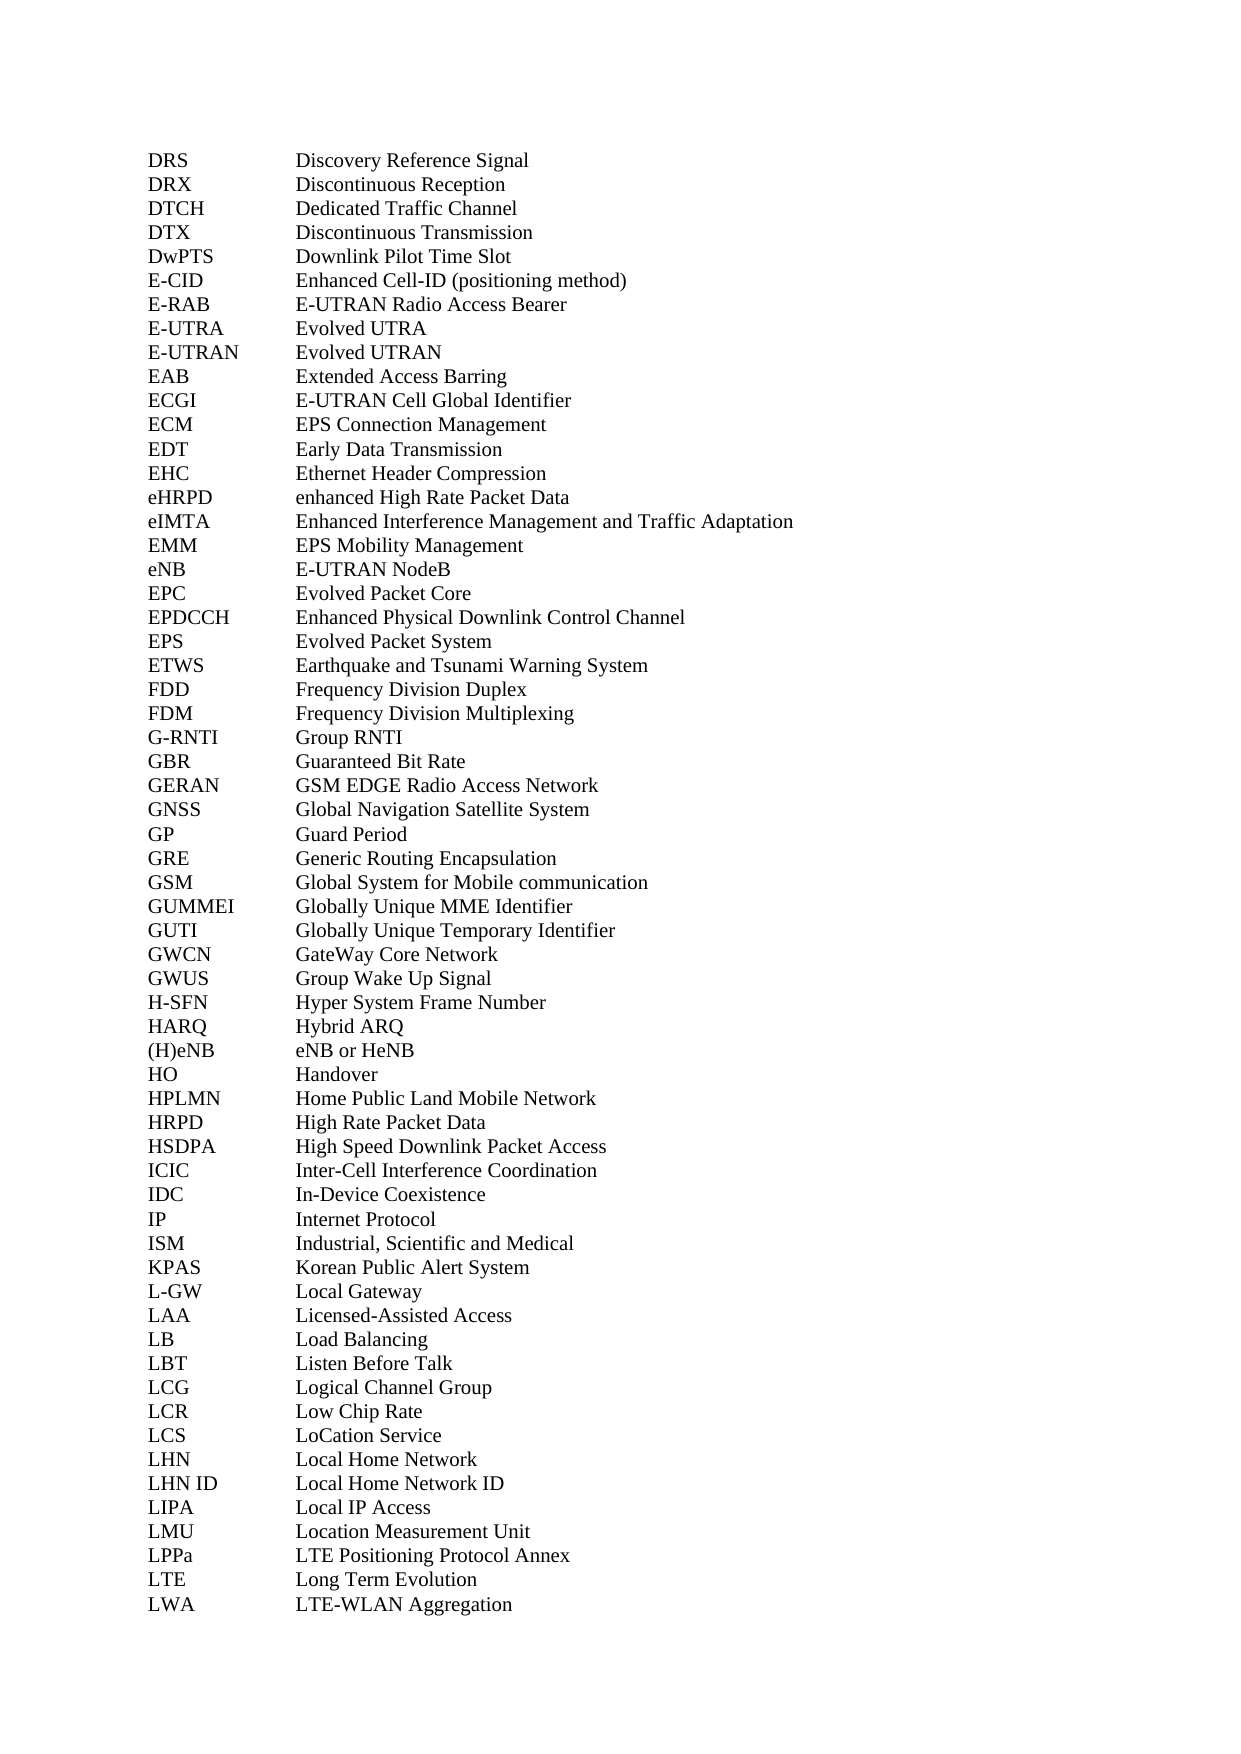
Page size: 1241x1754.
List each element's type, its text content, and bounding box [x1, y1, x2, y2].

text GP Guard Period [148, 821, 1122, 846]
text E-RAB E-UTRAN Radio Access Bearer [148, 292, 1122, 316]
text GUMMEI Globally Unique MME Identifier [148, 894, 1122, 918]
text GERAN GSM EDGE Radio Access Network [148, 773, 1122, 797]
text ETWS Earthquake and Tsunami Warning System [148, 653, 1122, 677]
text GUTI Globally Unique Temporary Identifier [148, 918, 1122, 942]
text LAA Licensed-Assisted Access [148, 1303, 1122, 1327]
text LPPa LTE Positioning Protocol Annex [148, 1543, 1122, 1567]
text LIPA Local IP Access [148, 1495, 1122, 1519]
text LCR Low Chip Rate [148, 1399, 1122, 1423]
text E-UTRAN Evolved UTRAN [148, 340, 1122, 364]
text GSM Global System for Mobile communication [148, 869, 1122, 894]
text DwPTS Downlink Pilot Time Slot [148, 244, 1122, 268]
text GNSS Global Navigation Satellite System [148, 797, 1122, 821]
text LWA LTE-WLAN Aggregation [148, 1591, 1122, 1616]
text LHN ID Local Home Network ID [148, 1471, 1122, 1495]
text HSDPA High Speed Downlink Packet Access [148, 1134, 1122, 1158]
text EPDCCH Enhanced Physical Downlink Control Channel [148, 605, 1122, 629]
text ICIC Inter-Cell Interference Coordination [148, 1158, 1122, 1182]
text L-GW Local Gateway [148, 1279, 1122, 1303]
text G-RNTI Group RNTI [148, 725, 1122, 749]
text EMM EPS Mobility Management [148, 533, 1122, 557]
text GRE Generic Routing Encapsulation [148, 846, 1122, 869]
text (H)eNB eNB or HeNB [148, 1038, 1122, 1062]
text DRX Discontinuous Reception [148, 172, 1122, 196]
text EDT Early Data Transmission [148, 436, 1122, 461]
text LMU Location Measurement Unit [148, 1519, 1122, 1543]
text LTE Long Term Evolution [148, 1567, 1122, 1591]
text eIMTA Enhanced Interference Management and Traffic Adaptation [148, 509, 1122, 533]
text ECM EPS Connection Management [148, 412, 1122, 436]
text IP Internet Protocol [148, 1206, 1122, 1231]
text HPLMN Home Public Land Mobile Network [148, 1086, 1122, 1110]
text GBR Guaranteed Bit Rate [148, 749, 1122, 773]
text GWCN GateWay Core Network [148, 942, 1122, 966]
text LBT Listen Before Talk [148, 1351, 1122, 1375]
text E-CID Enhanced Cell-ID (positioning method) [148, 268, 1122, 292]
text DTCH Dedicated Traffic Channel [148, 196, 1122, 220]
text HARQ Hybrid ARQ [148, 1014, 1122, 1038]
text LHN Local Home Network [148, 1447, 1122, 1471]
text EPS Evolved Packet System [148, 629, 1122, 653]
text ECGI E-UTRAN Cell Global Identifier [148, 388, 1122, 412]
text eHRPD enhanced High Rate Packet Data [148, 484, 1122, 509]
text LB Load Balancing [148, 1327, 1122, 1351]
text EHC Ethernet Header Compression [148, 461, 1122, 484]
text GWUS Group Wake Up Signal [148, 966, 1122, 990]
text DRS Discovery Reference Signal [148, 148, 1122, 172]
text EPC Evolved Packet Core [148, 581, 1122, 605]
text ISM Industrial, Scientific and Medical [148, 1231, 1122, 1254]
text EAB Extended Access Barring [148, 364, 1122, 388]
text KPAS Korean Public Alert System [148, 1254, 1122, 1279]
text LCS LoCation Service [148, 1423, 1122, 1447]
text LCG Logical Channel Group [148, 1375, 1122, 1399]
text FDD Frequency Division Duplex [148, 677, 1122, 701]
text H-SFN Hyper System Frame Number [148, 990, 1122, 1014]
text E-UTRA Evolved UTRA [148, 316, 1122, 340]
text HRPD High Rate Packet Data [148, 1110, 1122, 1134]
text HO Handover [148, 1062, 1122, 1086]
text eNB E-UTRAN NodeB [148, 557, 1122, 581]
text DTX Discontinuous Transmission [148, 220, 1122, 244]
text IDC In-Device Coexistence [148, 1182, 1122, 1206]
text FDM Frequency Division Multiplexing [148, 701, 1122, 725]
